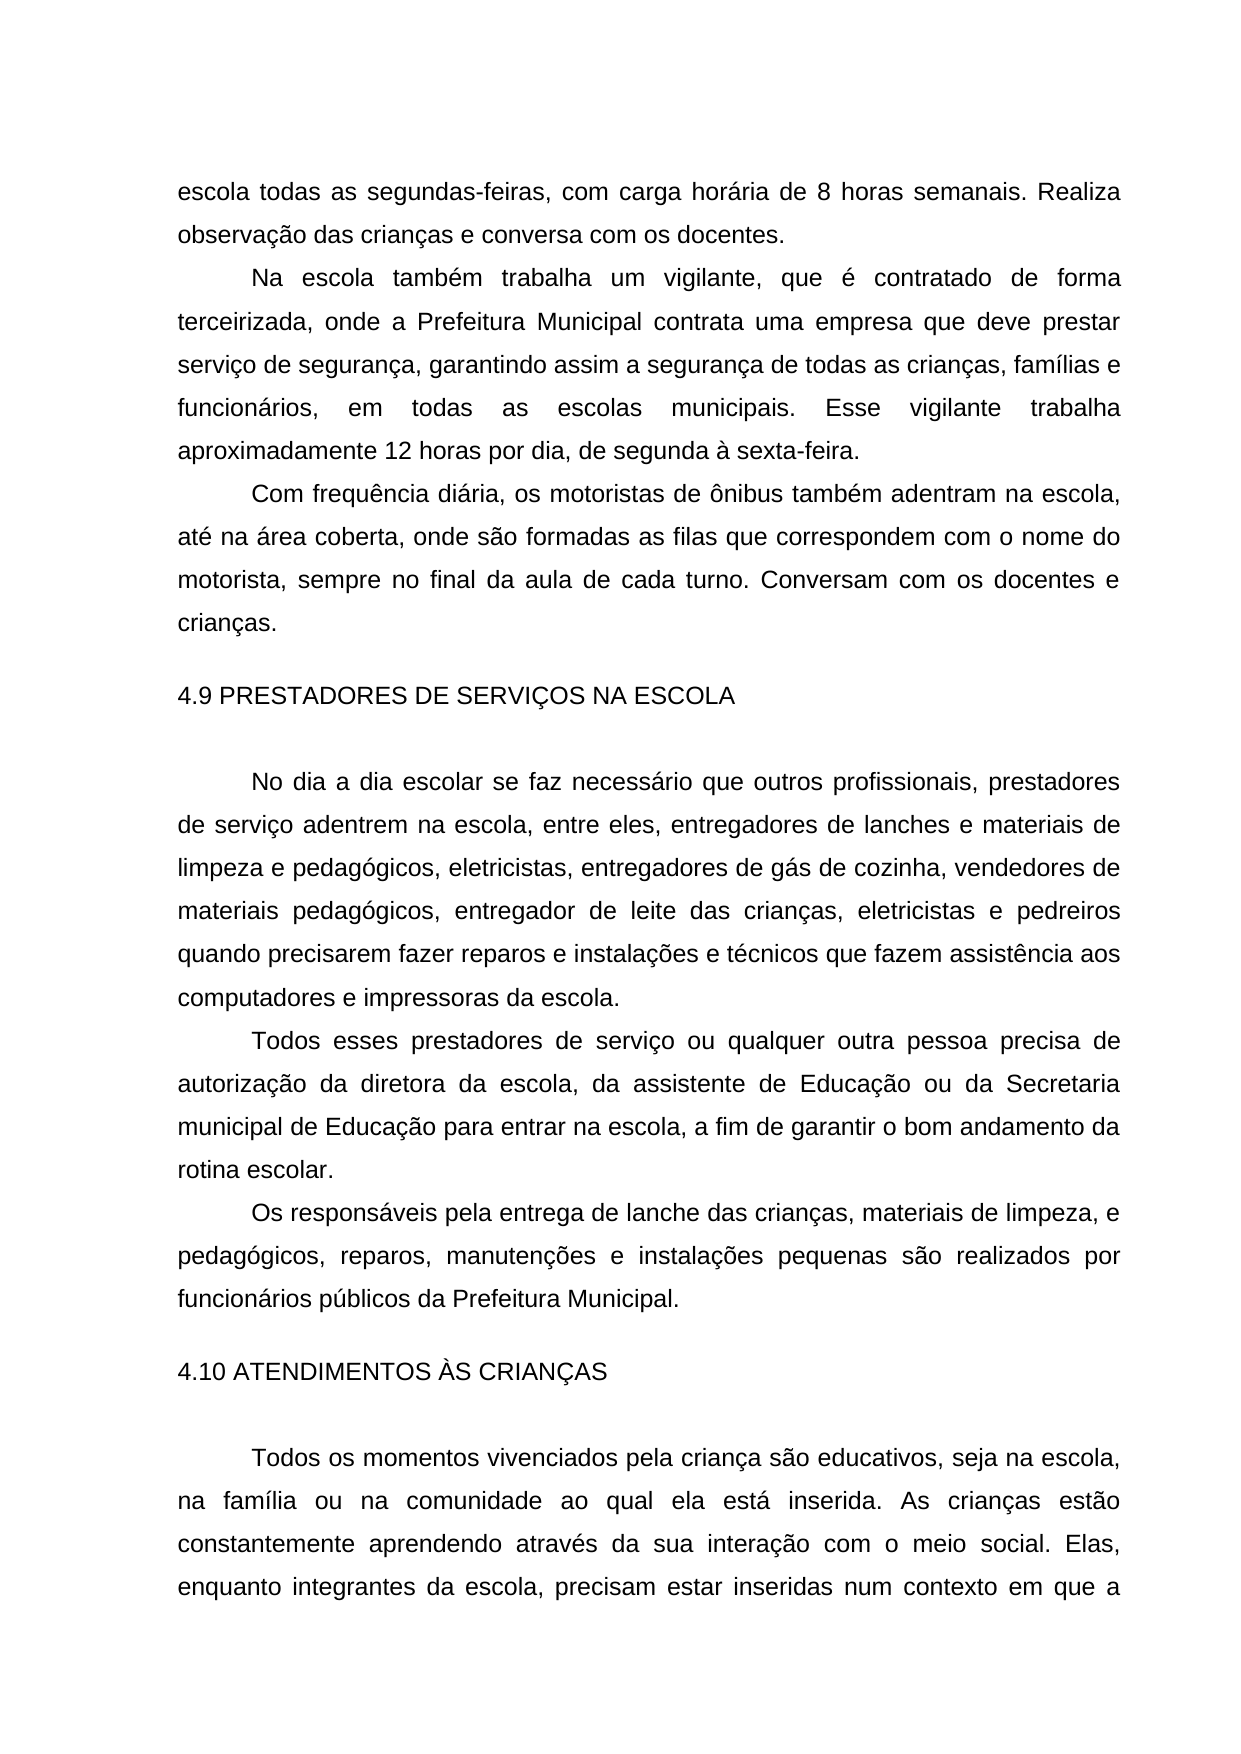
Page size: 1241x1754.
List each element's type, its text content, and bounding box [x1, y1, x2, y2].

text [177, 177, 1122, 249]
text Todos esses prestadores de serviço ou qualquer outra pessoa precisa de autorização da diretora da escola, da assistente de Educação ou da Secretaria municipal de Educação para entrar na escola, a fim de garantir o bom andamento da rotina escolar. [177, 1026, 1122, 1184]
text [177, 1443, 1122, 1601]
text No dia a dia escolar se faz necessário que outros profissionais, prestadores de serviço adentrem na escola, entre eles, entregadores de lanches e materiais de limpeza e pedagógicos, eletricistas, entregadores de gás de cozinha, vendedores de materiais pedagógicos, entregador de leite das crianças, eletricistas e pedreiros quando precisarem fazer reparos e instalações e técnicos que fazem assistência aos computadores e impressoras da escola. [177, 767, 1122, 1011]
subtitle 4.10 ATENDIMENTOS ÀS CRIANÇAS [177, 1357, 1122, 1386]
text Na escola também trabalha um vigilante, que é contratado de forma terceirizada, onde a Prefeitura Municipal contrata uma empresa que deve prestar serviço de segurança, garantindo assim a segurança de todas as crianças, famílias e funcionários, em todas as escolas municipais. Esse vigilante trabalha aproximadamente 12 horas por dia, de segunda à sexta-feira. [177, 263, 1122, 465]
subtitle 4.9 PRESTADORES DE SERVIÇOS NA ESCOLA [177, 681, 1122, 709]
text Os responsáveis pela entrega de lanche das crianças, materiais de limpeza, e pedagógicos, reparos, manutenções e instalações pequenas são realizados por funcionários públicos da Prefeitura Municipal. [177, 1198, 1122, 1313]
text Com frequência diária, os motoristas de ônibus também adentram na escola, até na área coberta, onde são formadas as filas que correspondem com o nome do motorista, sempre no final da aula de cada turno. Conversam com os docentes e crianças. [177, 479, 1122, 637]
